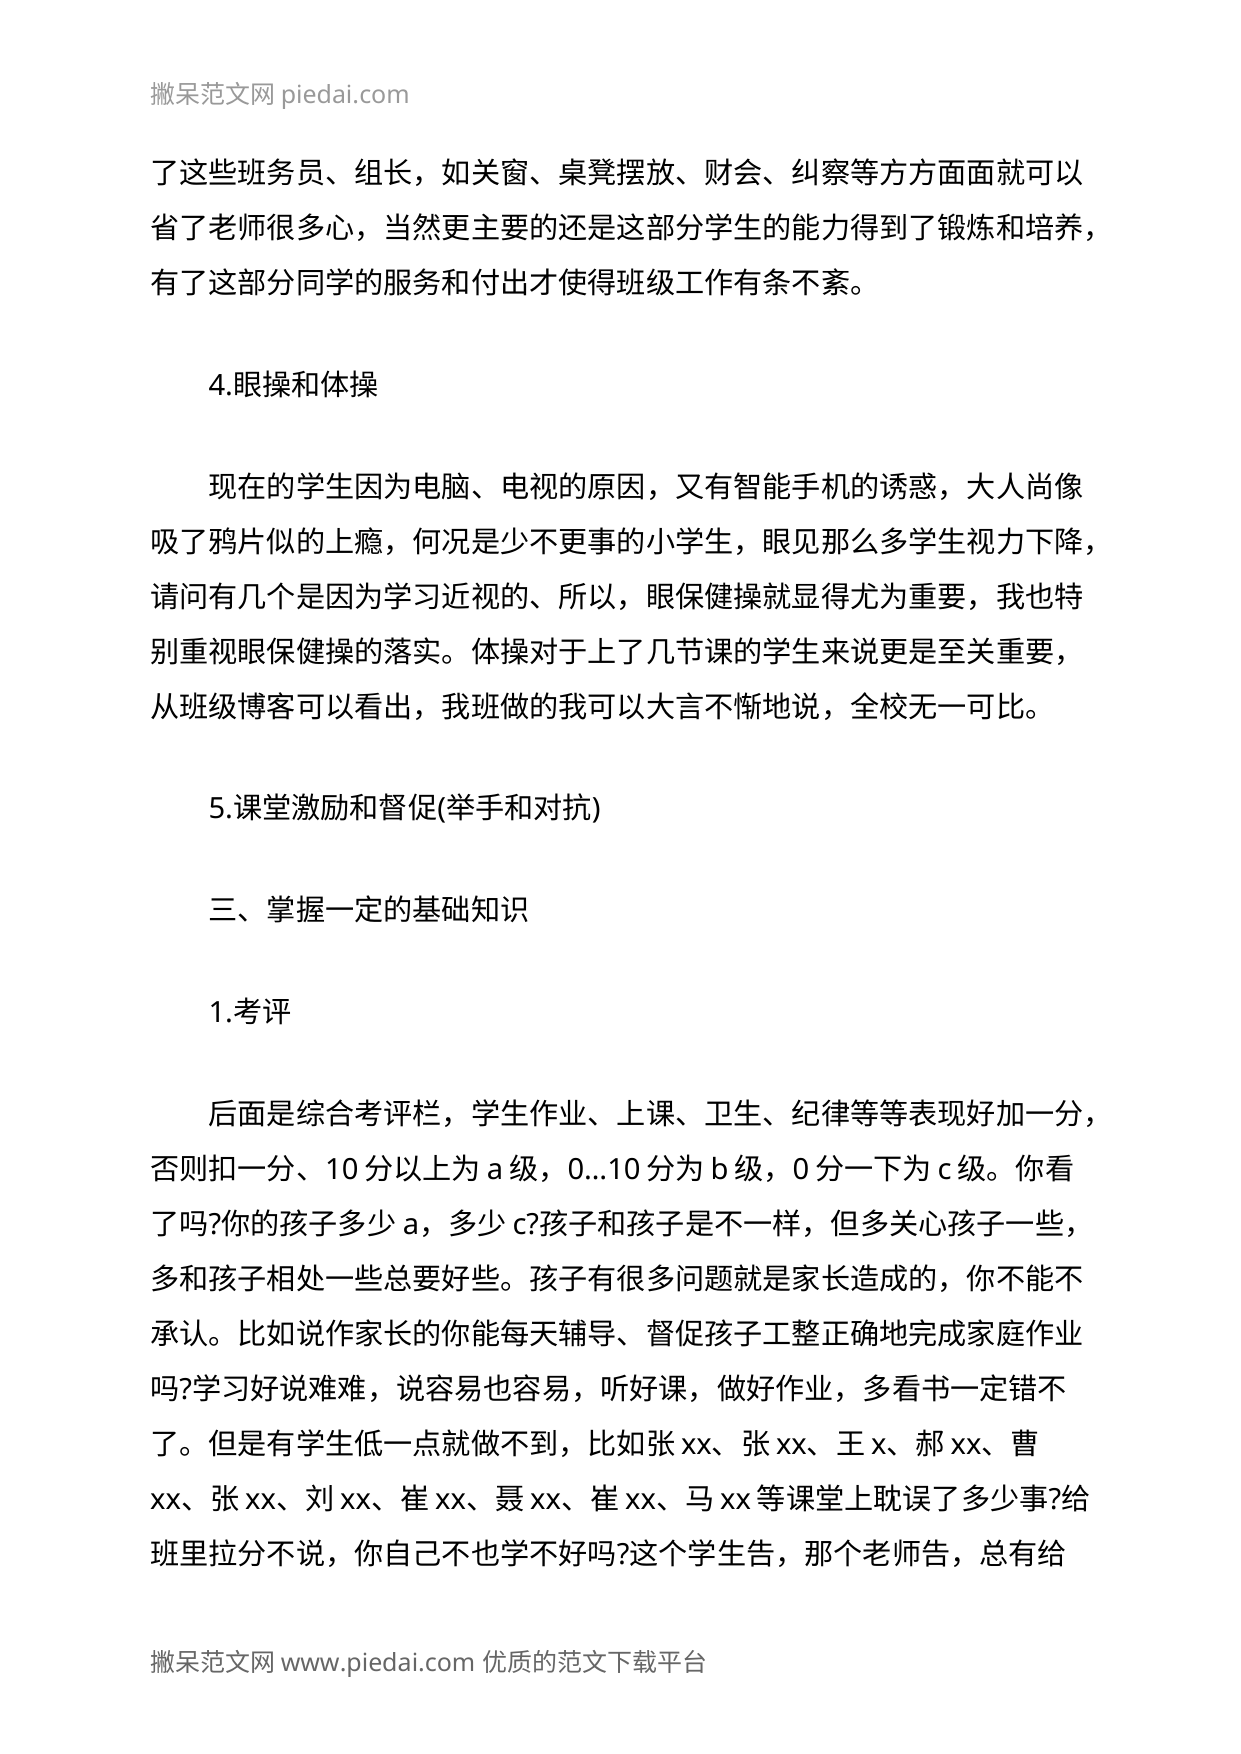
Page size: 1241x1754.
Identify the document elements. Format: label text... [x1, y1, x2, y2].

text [150, 1091, 1090, 1573]
text 1.考评 [150, 989, 1090, 1031]
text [150, 150, 1090, 302]
text 现在的学生因为电脑、电视的原因，又有智能手机的诱惑，大人尚像吸了鸦片似的上瘾，何况是少不更事的小学生，眼见那么多学生视力下降，请问有几个是因为学习近视的、所以，眼保健操就显得尤为重要，我也特别重视眼保健操的落实。体操对于上了几节课的学生来说更是至关重要，从班级博客可以看出，我班做的我可以大言不惭地说，全校无一可比。 [150, 463, 1090, 725]
text 5.课堂激励和督促(举手和对抗) [150, 785, 1090, 827]
text 4.眼操和体操 [150, 362, 1090, 404]
text 三、掌握一定的基础知识 [150, 887, 1090, 929]
